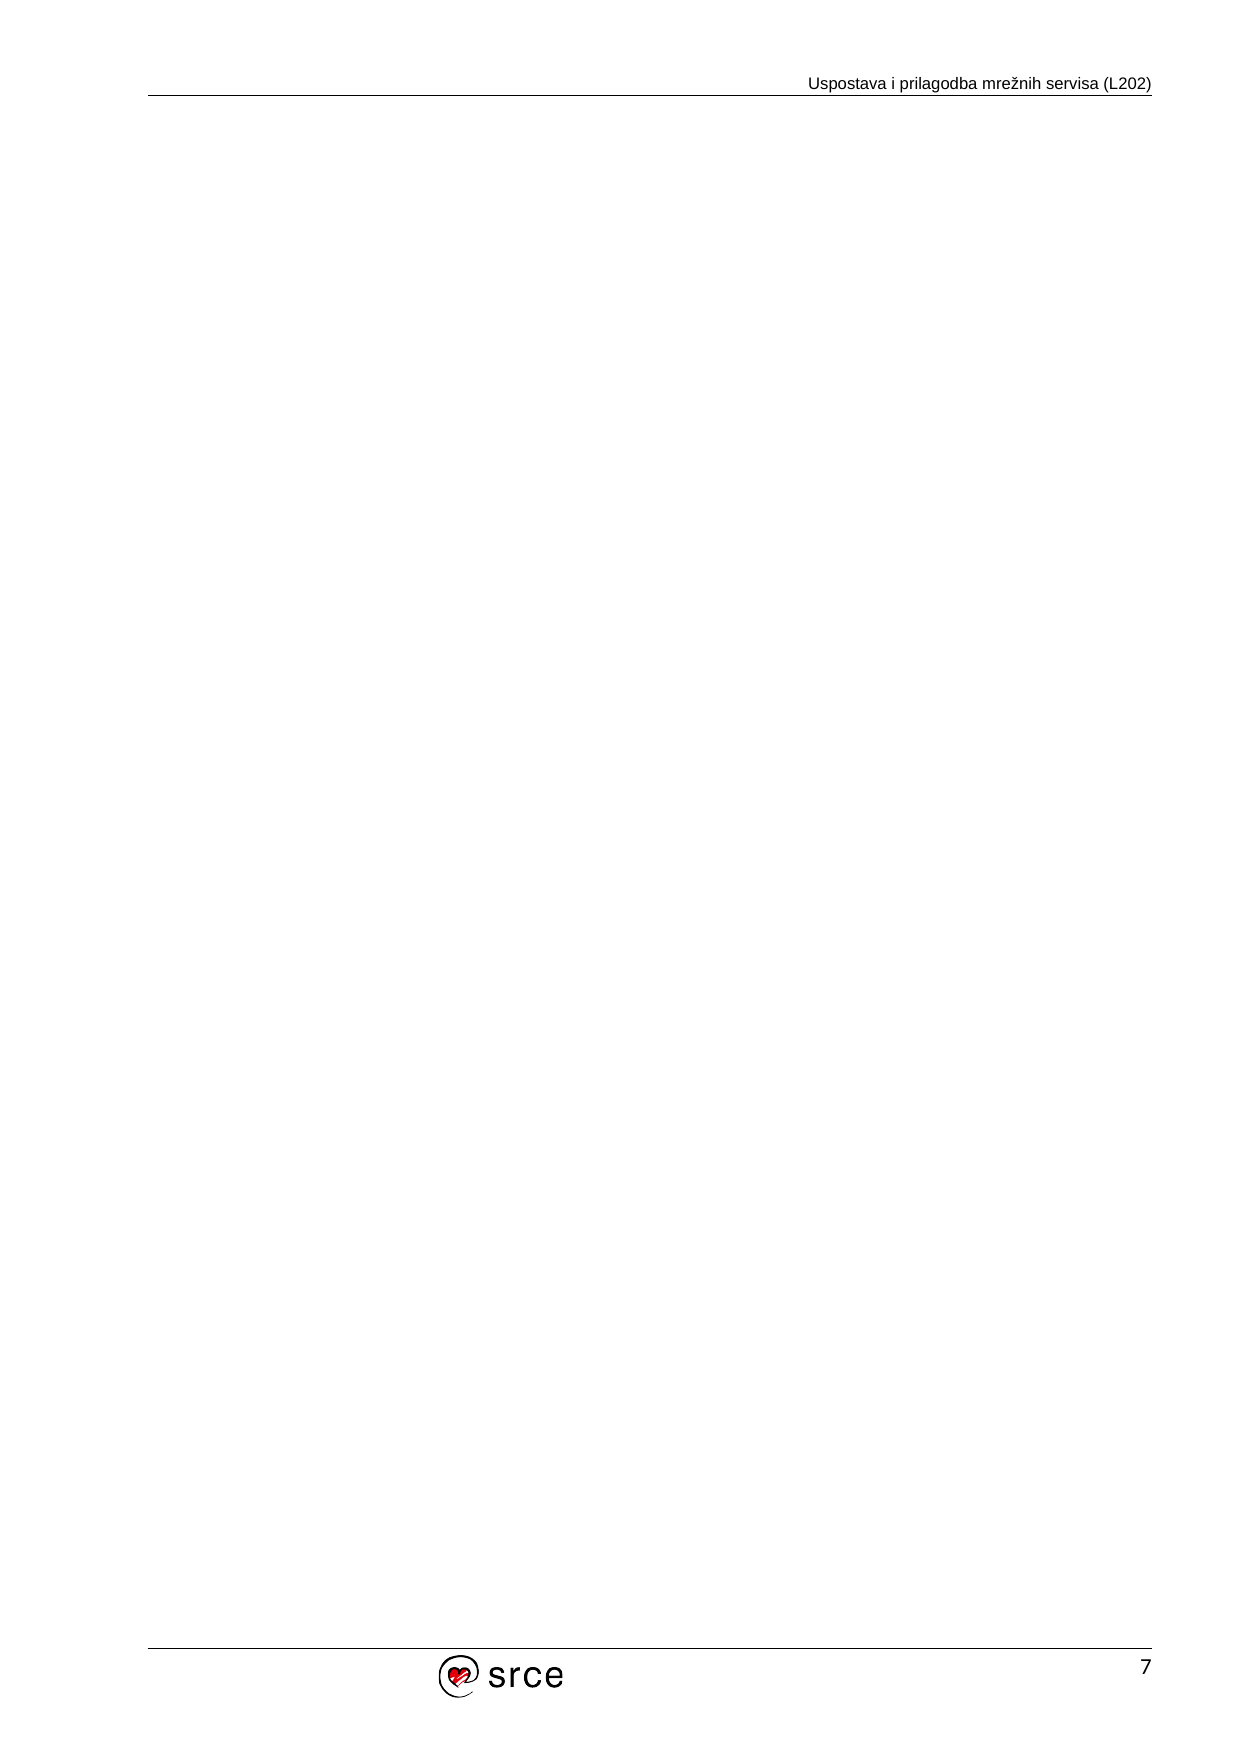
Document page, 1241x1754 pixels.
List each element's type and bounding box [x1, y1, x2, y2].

picture [438, 1655, 563, 1698]
